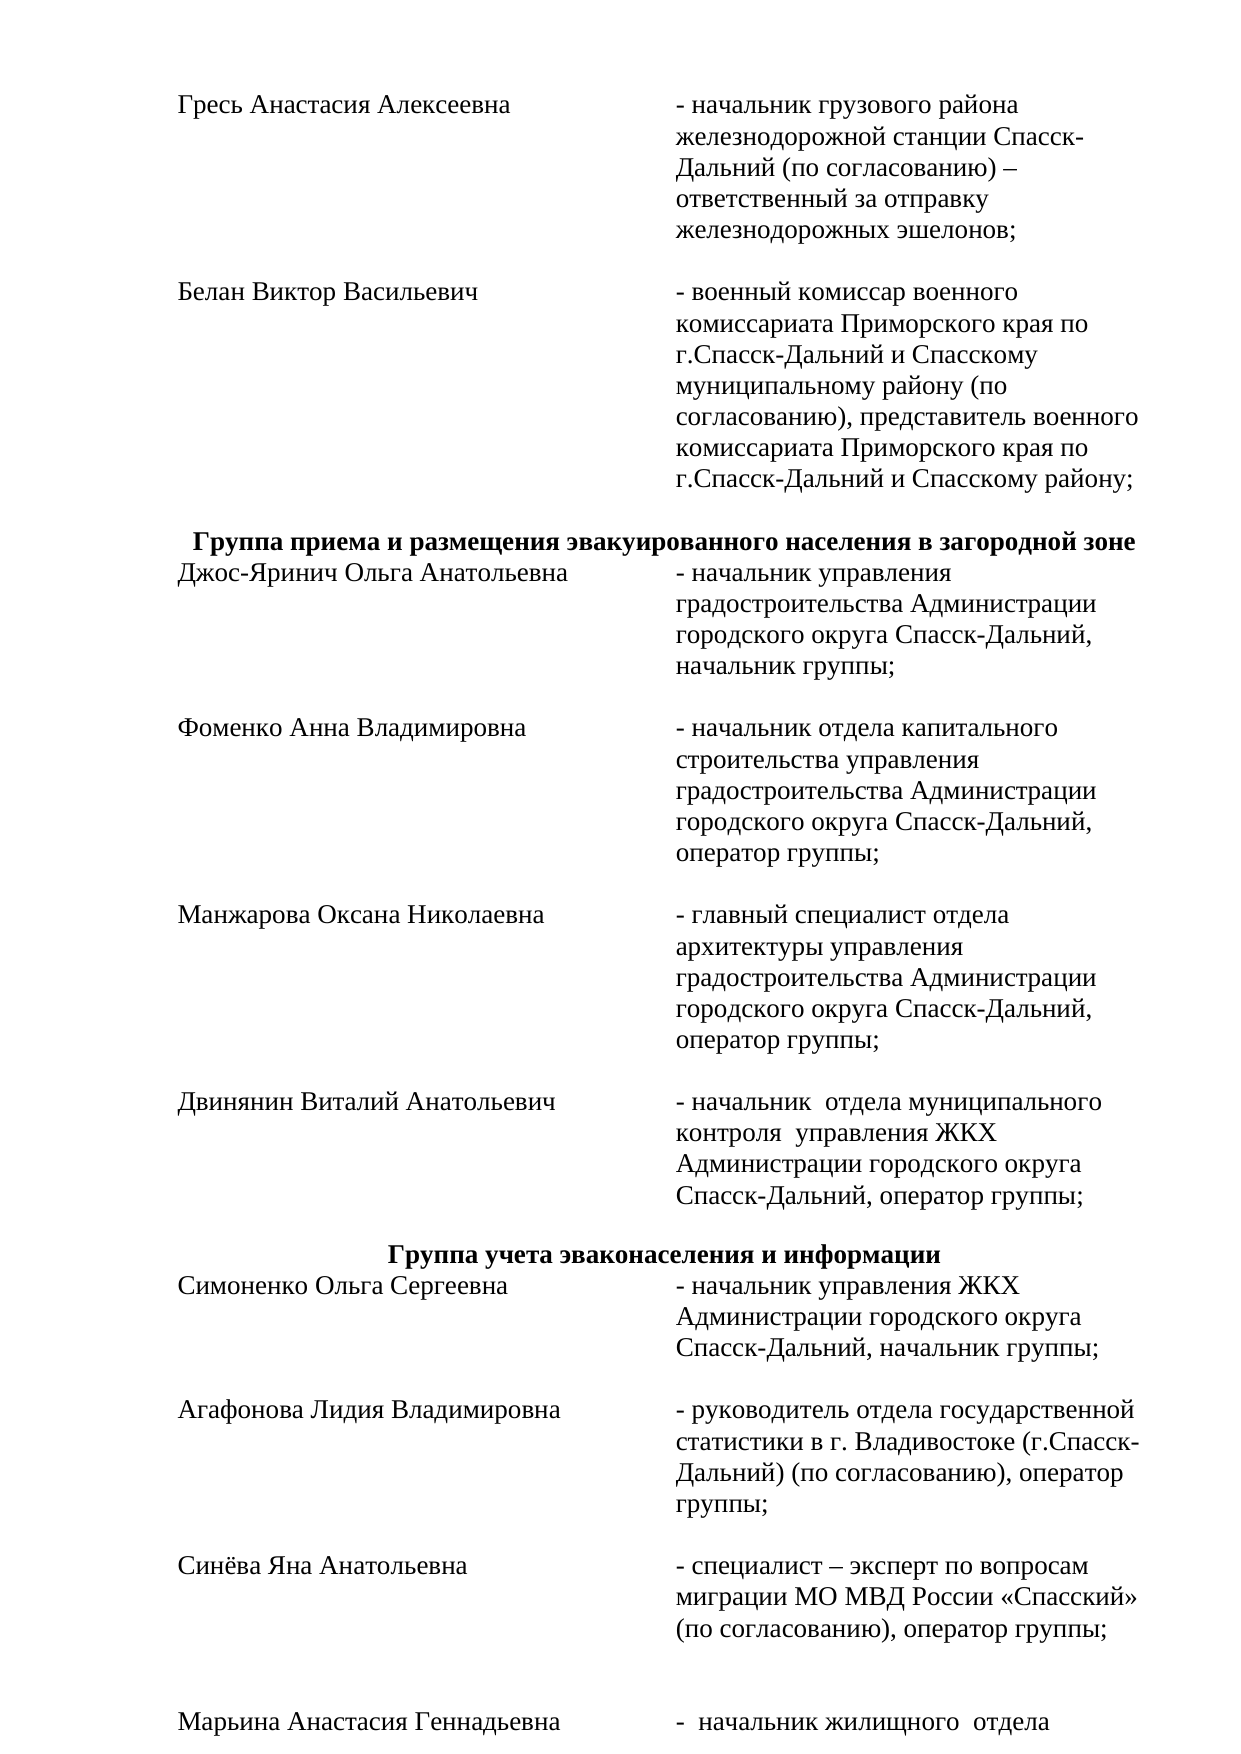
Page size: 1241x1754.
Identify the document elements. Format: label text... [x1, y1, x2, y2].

table_cell Синёва Яна Анатольевна [166, 1549, 664, 1705]
table_cell - главный специалист отдела архитектуры управления градостроительства Администрации городского округа Спасск-Дальний, оператор группы; [664, 899, 1163, 1085]
table_cell - военный комиссар военного комиссариата Приморского края по г.Спасск-Дальний и Спасскому муниципальному району (по согласованию), представитель военного комиссариата Приморского края по г.Спасск-Дальний и Спасскому району; [664, 276, 1163, 525]
table_cell Гресь Анастасия Алексеевна [166, 89, 664, 276]
table_cell - начальник управления ЖКХ Администрации городского округа Спасск-Дальний, начальник группы; [664, 1269, 1163, 1394]
table_cell Джос-Яринич Ольга Анатольевна [166, 556, 664, 712]
table_cell Белан Виктор Васильевич [166, 276, 664, 525]
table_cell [664, 1705, 1163, 1736]
table_cell Симоненко Ольга Сергеевна [166, 1269, 664, 1394]
table_cell Агафонова Лидия Владимировна [166, 1394, 664, 1549]
table_cell - руководитель отдела государственной статистики в г. Владивостоке (г.Спасск-Дальний) (по согласованию), оператор группы; [664, 1394, 1163, 1549]
table_cell Манжарова Оксана Николаевна [166, 899, 664, 1085]
table_cell - начальник управления градостроительства Администрации городского округа Спасск-Дальний, начальник группы; [664, 556, 1163, 712]
table_cell Двинянин Виталий Анатольевич [166, 1085, 664, 1238]
table_cell - начальник отдела муниципального контроля управления ЖКХ Администрации городского округа Спасск-Дальний, оператор группы; [664, 1085, 1163, 1238]
table_cell - специалист – эксперт по вопросам миграции МО МВД России «Спасский» (по согласованию), оператор группы; [664, 1549, 1163, 1705]
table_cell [166, 1705, 664, 1736]
table_cell - начальник грузового района железнодорожной станции Спасск-Дальний (по согласованию) – ответственный за отправку железнодорожных эшелонов; [664, 89, 1163, 276]
table_cell - начальник отдела капитального строительства управления градостроительства Администрации городского округа Спасск-Дальний, оператор группы; [664, 712, 1163, 898]
table_cell Группа приема и размещения эвакуированного населения в загородной зоне [166, 525, 1163, 556]
table_cell Группа учета эваконаселения и информации [166, 1238, 1163, 1269]
table_cell Фоменко Анна Владимировна [166, 712, 664, 898]
